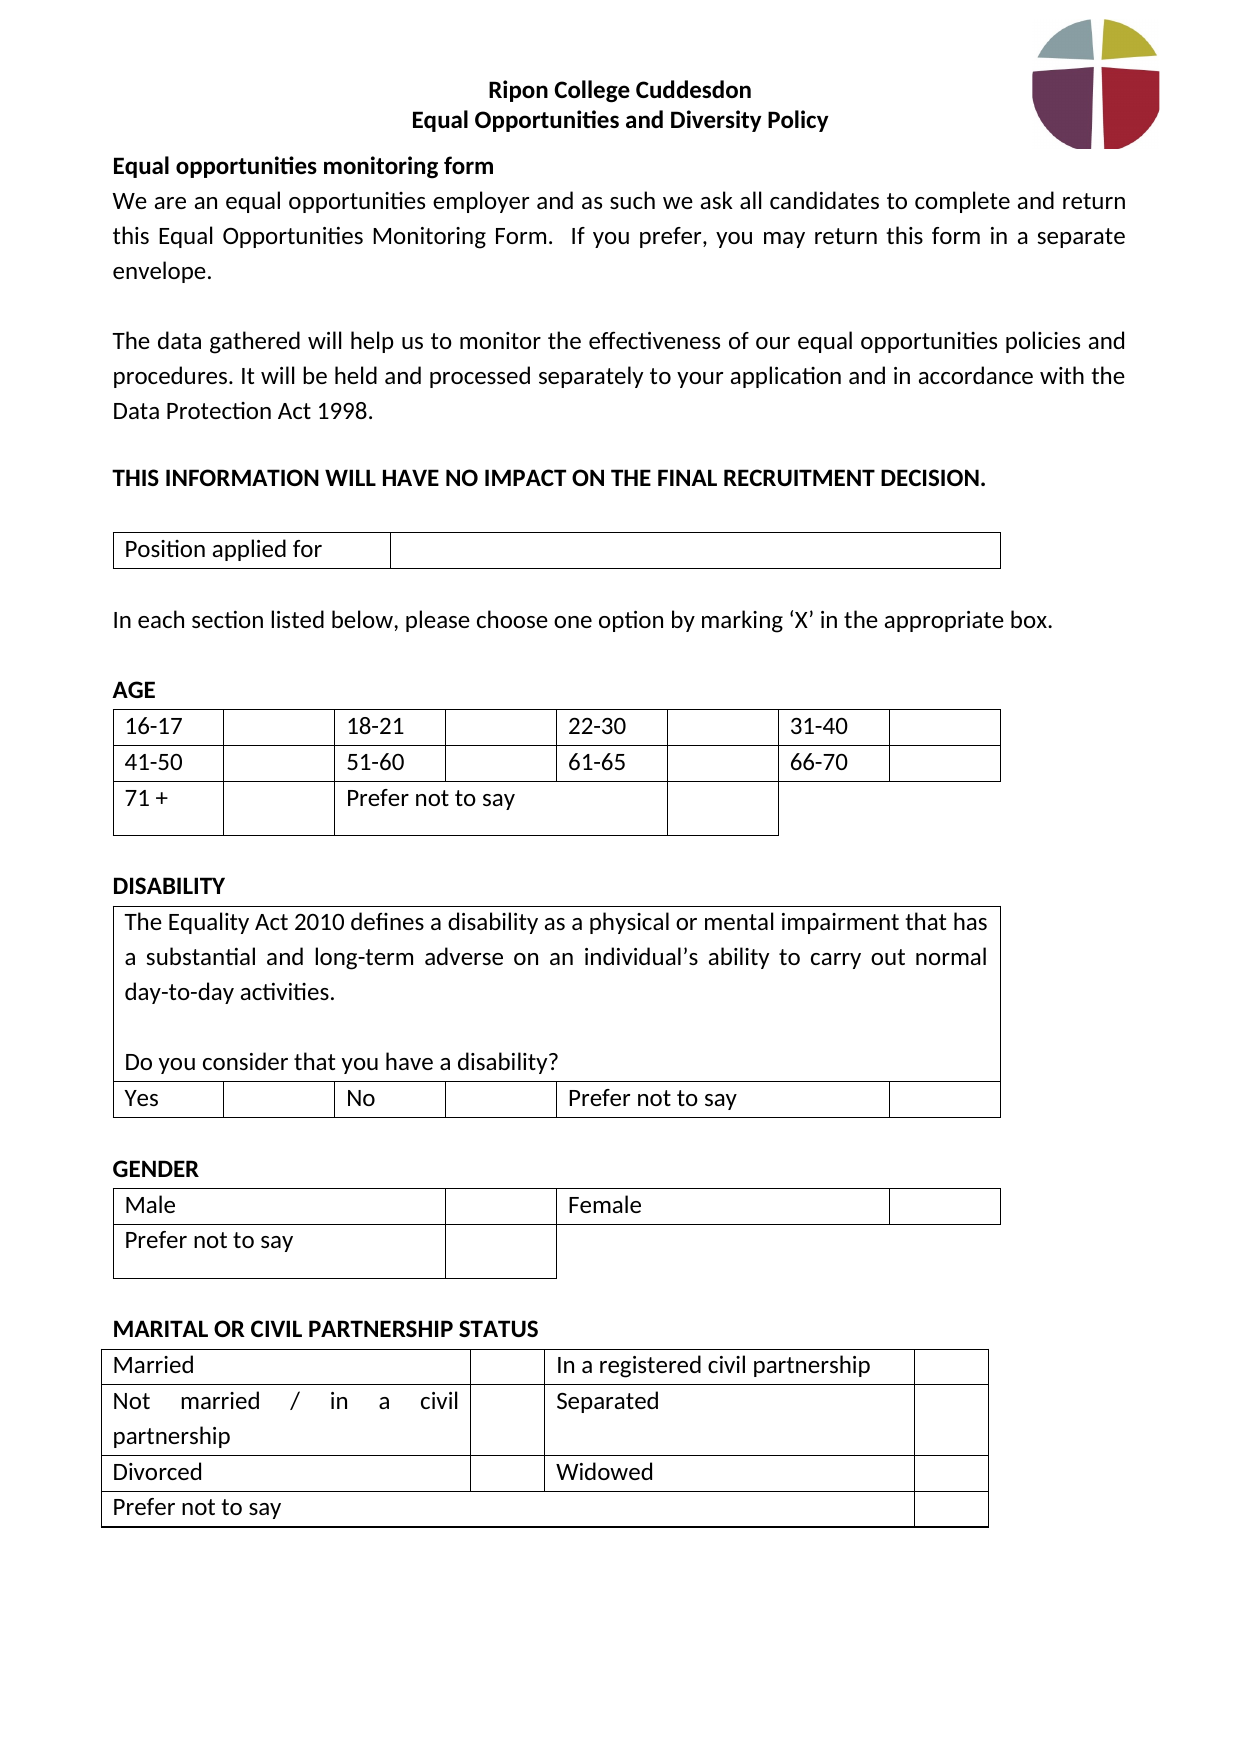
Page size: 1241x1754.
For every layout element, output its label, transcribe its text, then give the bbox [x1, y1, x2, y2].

text In each section listed below, please choose one option by marking ‘X’ in the appropriate box. [112, 569, 1128, 634]
table_cell [471, 1385, 544, 1455]
table_header 16-17 [114, 710, 223, 745]
table_header The Equality Act 2010 defines a disability as a physical or mental impairment that has a substantial and long-term adverse on an individual’s ability to carry out normal day-to-day activities. Do you consider that you have a disability? [114, 907, 1000, 1081]
table_cell [668, 782, 778, 834]
table_cell [471, 1456, 544, 1491]
table_cell [890, 1082, 1000, 1117]
table_cell [446, 1225, 556, 1277]
table_cell Not married / in a civil partnership [102, 1385, 470, 1455]
table_cell [668, 746, 778, 781]
table_cell [224, 746, 334, 781]
text THIS INFORMATION WILL HAVE NO IMPACT ON THE FINAL RECRUITMENT DECISION. [112, 462, 1128, 493]
table_header Married [102, 1350, 470, 1384]
text AGE [112, 674, 1128, 704]
table_cell [224, 782, 334, 834]
table_header [915, 1350, 988, 1384]
table_cell Widowed [545, 1456, 914, 1491]
table_cell Yes [114, 1082, 223, 1117]
table_header [471, 1350, 544, 1384]
table_cell 66-70 [779, 746, 889, 781]
table_cell Divorced [102, 1456, 470, 1491]
table_cell 41-50 [114, 746, 223, 781]
table_cell Prefer not to say [557, 1082, 889, 1117]
text The data gathered will help us to monitor the effectiveness of our equal opportunities policies and procedures. It will be held and processed separately to your application and in accordance with the Data Protection Act 1998. [112, 325, 1128, 426]
table_header 18-21 [335, 710, 445, 745]
table_header [224, 710, 334, 745]
table_cell [446, 1082, 556, 1117]
text We are an equal opportunities employer and as such we ask all candidates to complete and return this Equal Opportunities Monitoring Form. If you prefer, you may return this form in a separate envelope. [112, 185, 1128, 286]
table_cell No [335, 1082, 445, 1117]
table_header [890, 710, 1000, 745]
text Equal opportunities monitoring form [112, 150, 1128, 181]
table_cell [915, 1492, 988, 1526]
table_header [668, 710, 778, 745]
table_cell [446, 746, 556, 781]
table_cell [890, 746, 1000, 781]
table_header Position applied for [114, 533, 390, 568]
text MARITAL OR CIVIL PARTNERSHIP STATUS [112, 1313, 1128, 1344]
table_header [890, 1189, 1000, 1224]
table_cell [224, 1082, 334, 1117]
table_cell Prefer not to say [335, 782, 667, 834]
picture [1031, 19, 1160, 148]
table_header Female [557, 1189, 889, 1224]
table_header Male [114, 1189, 445, 1224]
table_cell Prefer not to say [102, 1492, 914, 1526]
table_cell 51-60 [335, 746, 445, 781]
table_cell 71 + [114, 782, 223, 834]
text DISABILITY [112, 871, 1128, 901]
table_cell [915, 1456, 988, 1491]
table_cell Separated [545, 1385, 914, 1455]
table_header In a registered civil partnership [545, 1350, 914, 1384]
table_header [446, 710, 556, 745]
table_header 31-40 [779, 710, 889, 745]
table_cell 61-65 [557, 746, 667, 781]
table_cell [915, 1385, 988, 1455]
text GENDER [112, 1153, 1128, 1183]
table_header 22-30 [557, 710, 667, 745]
table_header [446, 1189, 556, 1224]
table_cell Prefer not to say [114, 1225, 445, 1277]
table_header [391, 533, 1000, 568]
